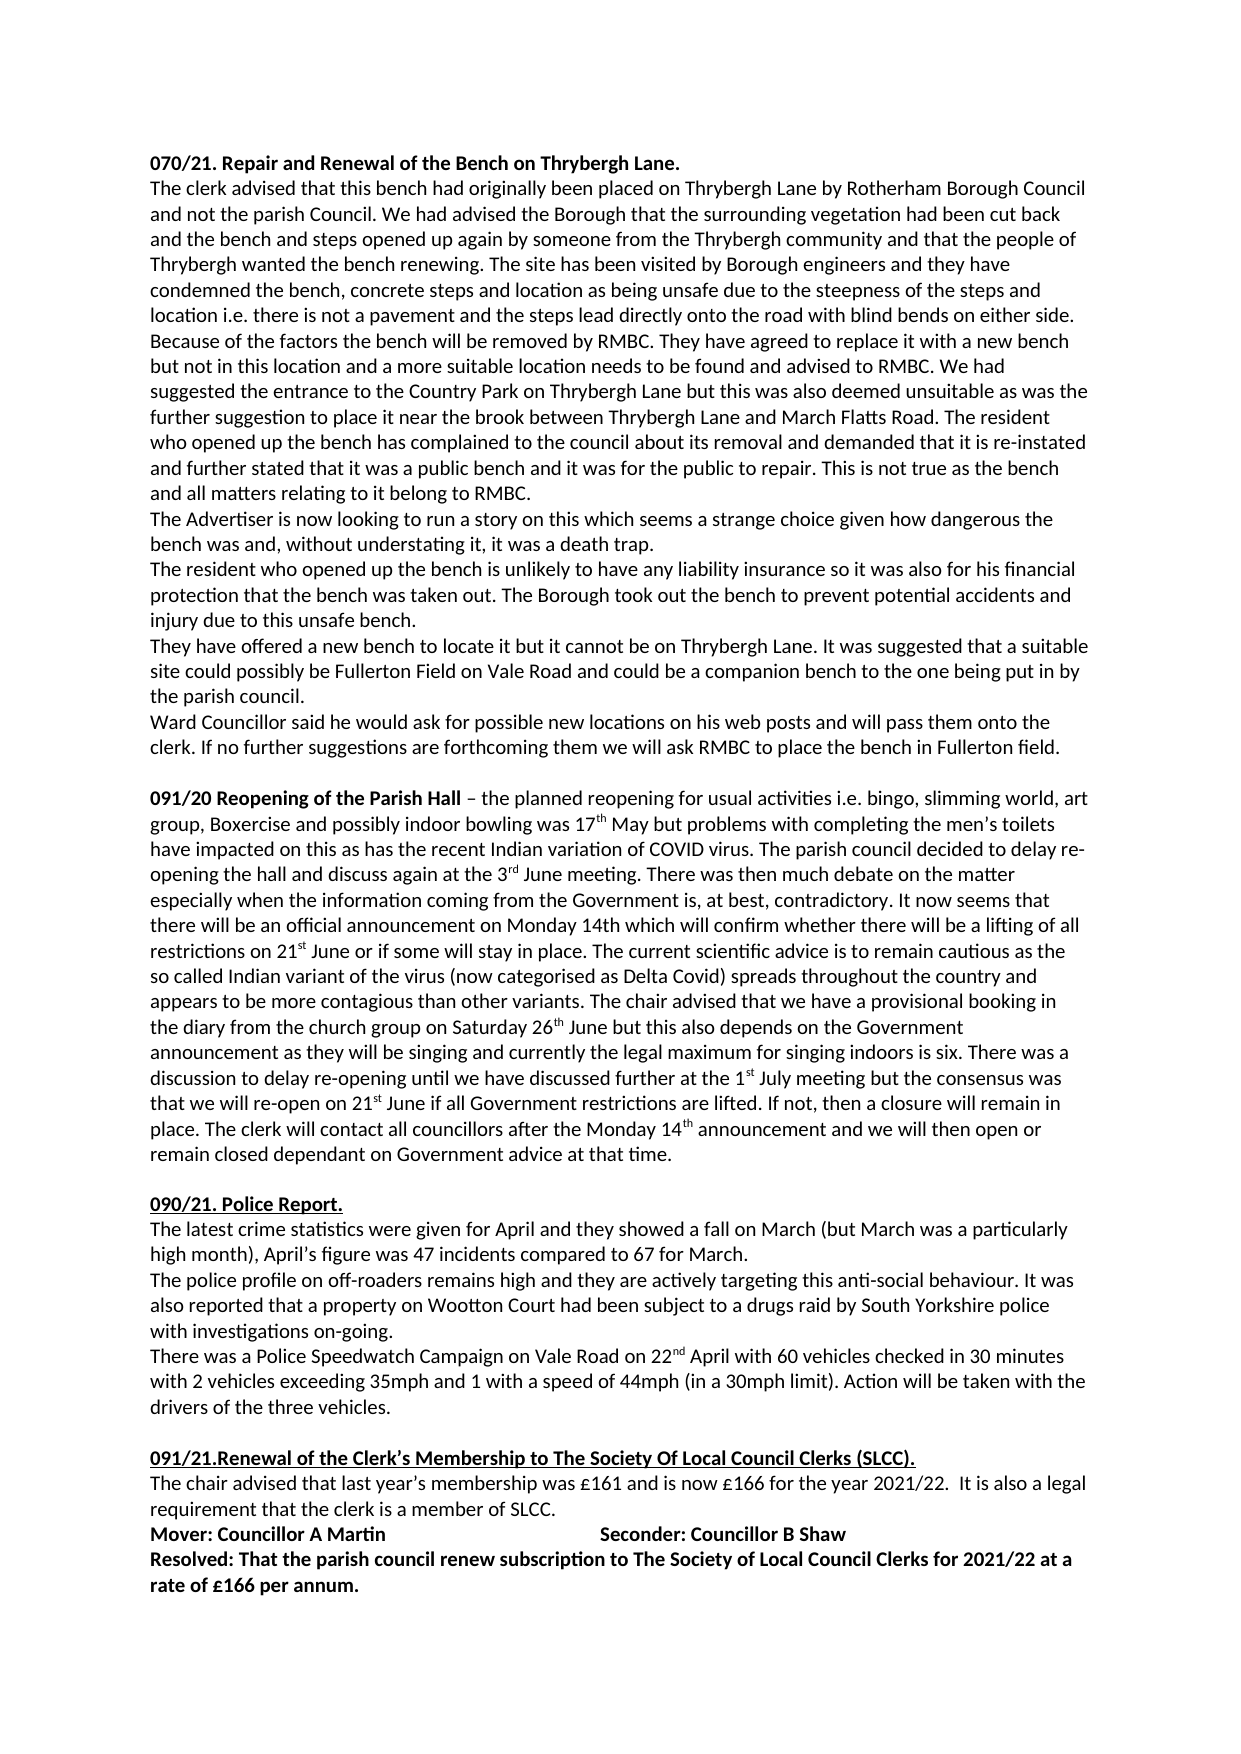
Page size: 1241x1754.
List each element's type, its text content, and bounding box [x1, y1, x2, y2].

text 091/21.Renewal of the Clerk’s Membership to The Society Of Local Council Clerks (SLCC). [150, 1445, 1090, 1470]
text Mover: Councillor A Martin Seconder: Councillor B Shaw [150, 1521, 1090, 1547]
text The latest crime statistics were given for April and they showed a fall on March (but March was a particularly high month), April’s figure was 47 incidents compared to 67 for March. [150, 1216, 1090, 1267]
text They have offered a new bench to locate it but it cannot be on Thrybergh Lane. It was suggested that a suitable site could possibly be Fullerton Field on Vale Road and could be a companion bench to the one being put in by the parish council. [150, 633, 1090, 709]
text 070/21. Repair and Renewal of the Bench on Thrybergh Lane. [150, 150, 1090, 175]
text The Advertiser is now looking to run a story on this which seems a strange choice given how dangerous the bench was and, without understating it, it was a death trap. [150, 506, 1090, 557]
text Resolved: That the parish council renew subscription to The Society of Local Council Clerks for 2021/22 at a rate of £166 per annum. [150, 1547, 1090, 1597]
text Ward Councillor said he would ask for possible new locations on his web posts and will pass them onto the clerk. If no further suggestions are forthcoming them we will ask RMBC to place the bench in Fullerton field. [150, 709, 1090, 760]
text The clerk advised that this bench had originally been placed on Thrybergh Lane by Rotherham Borough Council and not the parish Council. We had advised the Borough that the surrounding vegetation had been cut back and the bench and steps opened up again by someone from the Thrybergh community and that the people of Thrybergh wanted the bench renewing. The site has been visited by Borough engineers and they have condemned the bench, concrete steps and location as being unsafe due to the steepness of the steps and location i.e. there is not a pavement and the steps lead directly onto the road with blind bends on either side. Because of the factors the bench will be removed by RMBC. They have agreed to replace it with a new bench but not in this location and a more suitable location needs to be found and advised to RMBC. We had suggested the entrance to the Country Park on Thrybergh Lane but this was also deemed unsuitable as was the further suggestion to place it near the brook between Thrybergh Lane and March Flatts Road. The resident who opened up the bench has complained to the council about its removal and demanded that it is re-instated and further stated that it was a public bench and it was for the public to repair. This is not true as the bench and all matters relating to it belong to RMBC. [150, 175, 1090, 506]
text 091/20 Reopening of the Parish Hall – the planned reopening for usual activities i.e. bingo, slimming world, art group, Boxercise and possibly indoor bowling was 17th May but problems with completing the men’s toilets have impacted on this as has the recent Indian variation of COVID virus. The parish council decided to delay re-opening the hall and discuss again at the 3rd June meeting. There was then much debate on the matter especially when the information coming from the Government is, at best, contradictory. It now seems that there will be an official announcement on Monday 14th which will confirm whether there will be a lifting of all restrictions on 21st June or if some will stay in place. The current scientific advice is to remain cautious as the so called Indian variant of the virus (now categorised as Delta Covid) spreads throughout the country and appears to be more contagious than other variants. The chair advised that we have a provisional booking in the diary from the church group on Saturday 26th June but this also depends on the Government announcement as they will be singing and currently the legal maximum for singing indoors is six. There was a discussion to delay re-opening until we have discussed further at the 1st July meeting but the consensus was that we will re-open on 21st June if all Government restrictions are lifted. If not, then a closure will remain in place. The clerk will contact all councillors after the Monday 14th announcement and we will then open or remain closed dependant on Government advice at that time. [150, 785, 1090, 1167]
text The resident who opened up the bench is unlikely to have any liability insurance so it was also for his financial protection that the bench was taken out. The Borough took out the bench to prevent potential accidents and injury due to this unsafe bench. [150, 557, 1090, 633]
text The police profile on off-roaders remains high and they are actively targeting this anti-social behaviour. It was also reported that a property on Wootton Court had been subject to a drugs raid by South Yorkshire police with investigations on-going. [150, 1267, 1090, 1343]
text There was a Police Speedwatch Campaign on Vale Road on 22nd April with 60 vehicles checked in 30 minutes with 2 vehicles exceeding 35mph and 1 with a speed of 44mph (in a 30mph limit). Action will be taken with the drivers of the three vehicles. [150, 1343, 1090, 1419]
text 090/21. Police Report. [150, 1191, 1090, 1216]
text The chair advised that last year’s membership was £161 and is now £166 for the year 2021/22. It is also a legal requirement that the clerk is a member of SLCC. [150, 1470, 1090, 1521]
